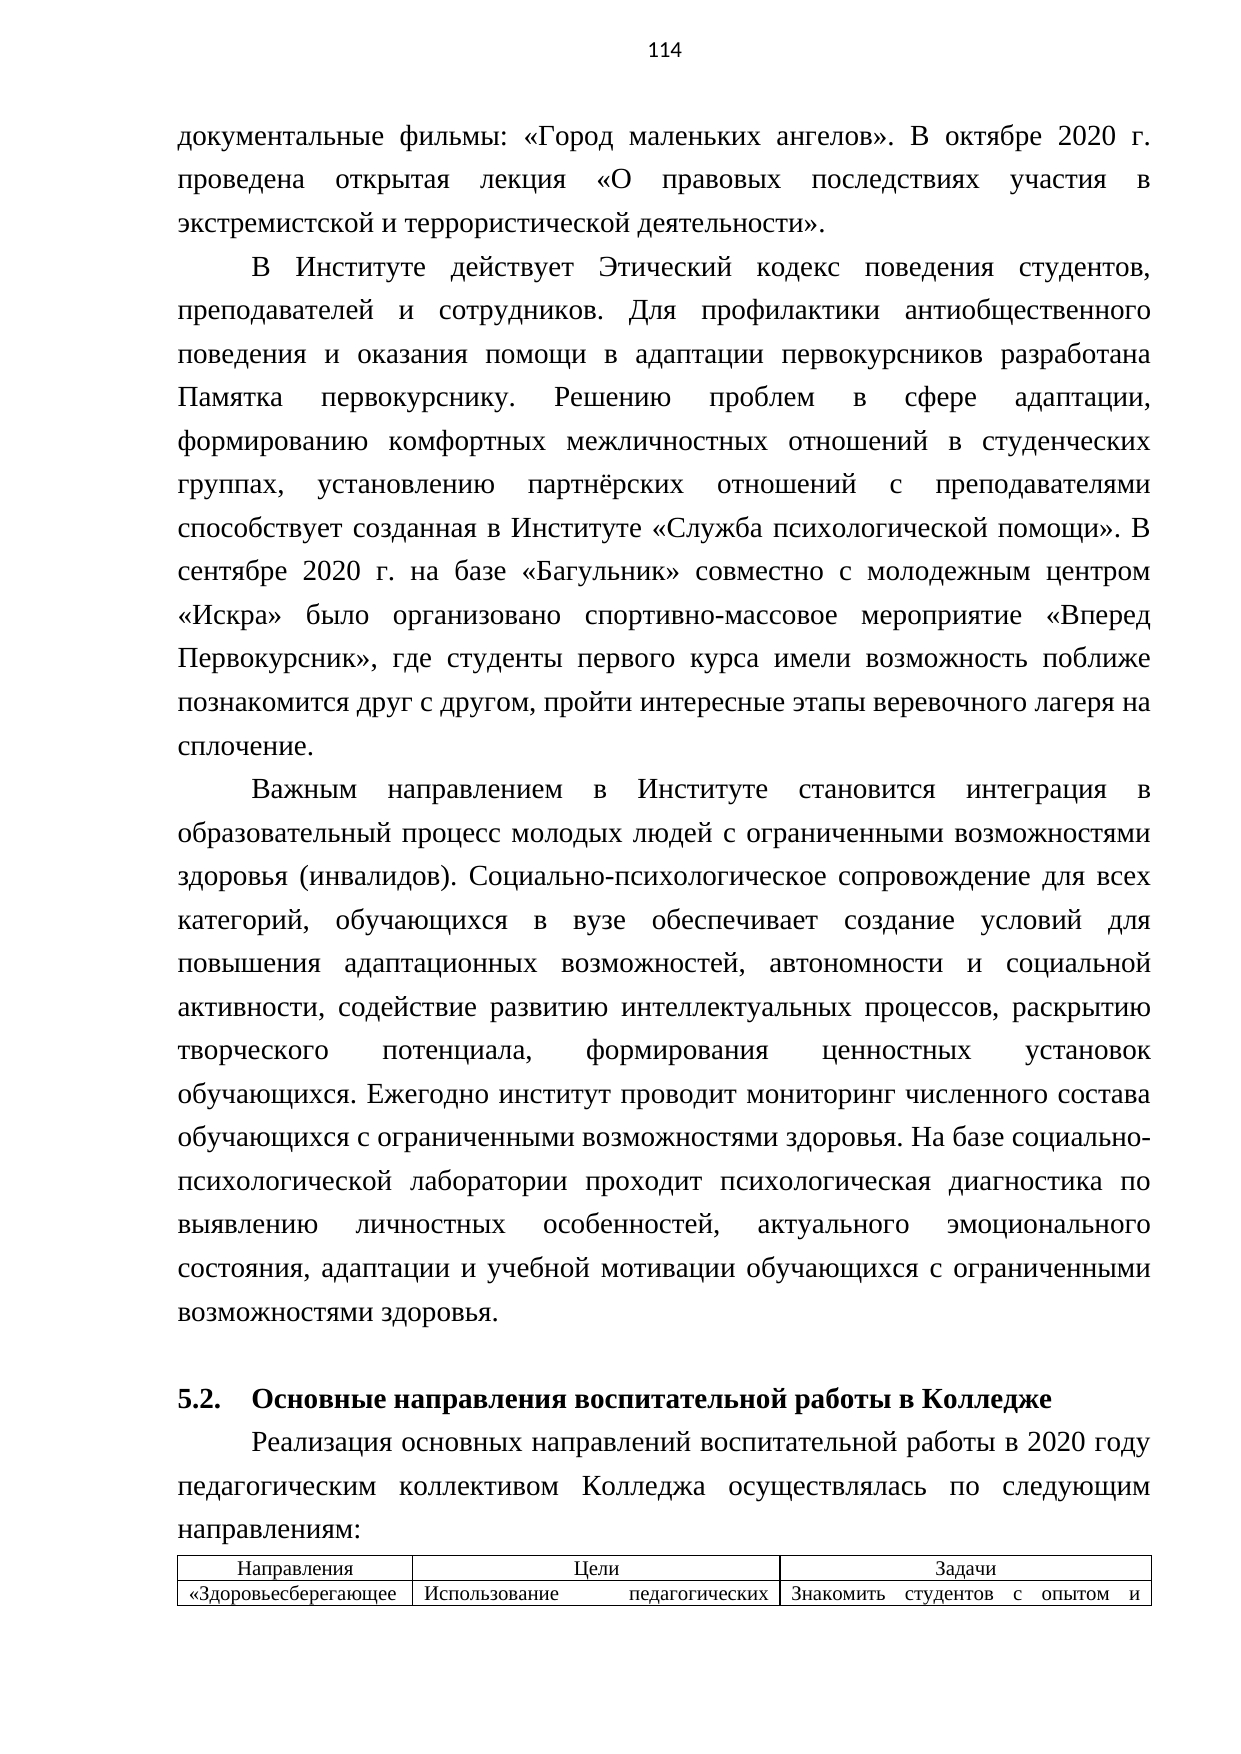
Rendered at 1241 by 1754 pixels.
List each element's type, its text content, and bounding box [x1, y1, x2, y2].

text В Институте действует Этический кодекс поведения студентов, преподавателей и сотрудников. Для профилактики антиобщественного поведения и оказания помощи в адаптации первокурсников разработана Памятка первокурснику. Решению проблем в сфере адаптации, формированию комфортных межличностных отношений в студенческих группах, установлению партнёрских отношений с преподавателями способствует созданная в Институте «Служба психологической помощи». В сентябре 2020 г. на базе «Багульник» совместно с молодежным центром «Искра» было организовано спортивно-массовое мероприятие «Вперед Первокурсник», где студенты первого курса имели возможность поближе познакомится друг с другом, пройти интересные этапы веревочного лагеря на сплочение. [177, 249, 1152, 761]
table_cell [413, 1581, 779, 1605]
subtitle Основные направления воспитательной работы в Колледже [177, 1381, 1152, 1414]
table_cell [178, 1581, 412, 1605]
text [177, 118, 1152, 239]
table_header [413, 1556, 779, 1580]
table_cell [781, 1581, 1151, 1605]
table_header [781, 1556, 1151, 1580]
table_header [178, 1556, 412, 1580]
text Важным направлением в Институте становится интеграция в образовательный процесс молодых людей с ограниченными возможностями здоровья (инвалидов). Социально-психологическое сопровождение для всех категорий, обучающихся в вузе обеспечивает создание условий для повышения адаптационных возможностей, автономности и социальной активности, содействие развитию интеллектуальных процессов, раскрытию творческого потенциала, формирования ценностных установок обучающихся. Ежегодно институт проводит мониторинг численного состава обучающихся с ограниченными возможностями здоровья. На базе социально-психологической лаборатории проходит психологическая диагностика по выявлению личностных особенностей, актуального эмоционального состояния, адаптации и учебной мотивации обучающихся с ограниченными возможностями здоровья. [177, 771, 1152, 1327]
text Реализация основных направлений воспитательной работы в 2020 году педагогическим коллективом Колледжа осуществлялась по следующим направлениям: [177, 1424, 1152, 1545]
